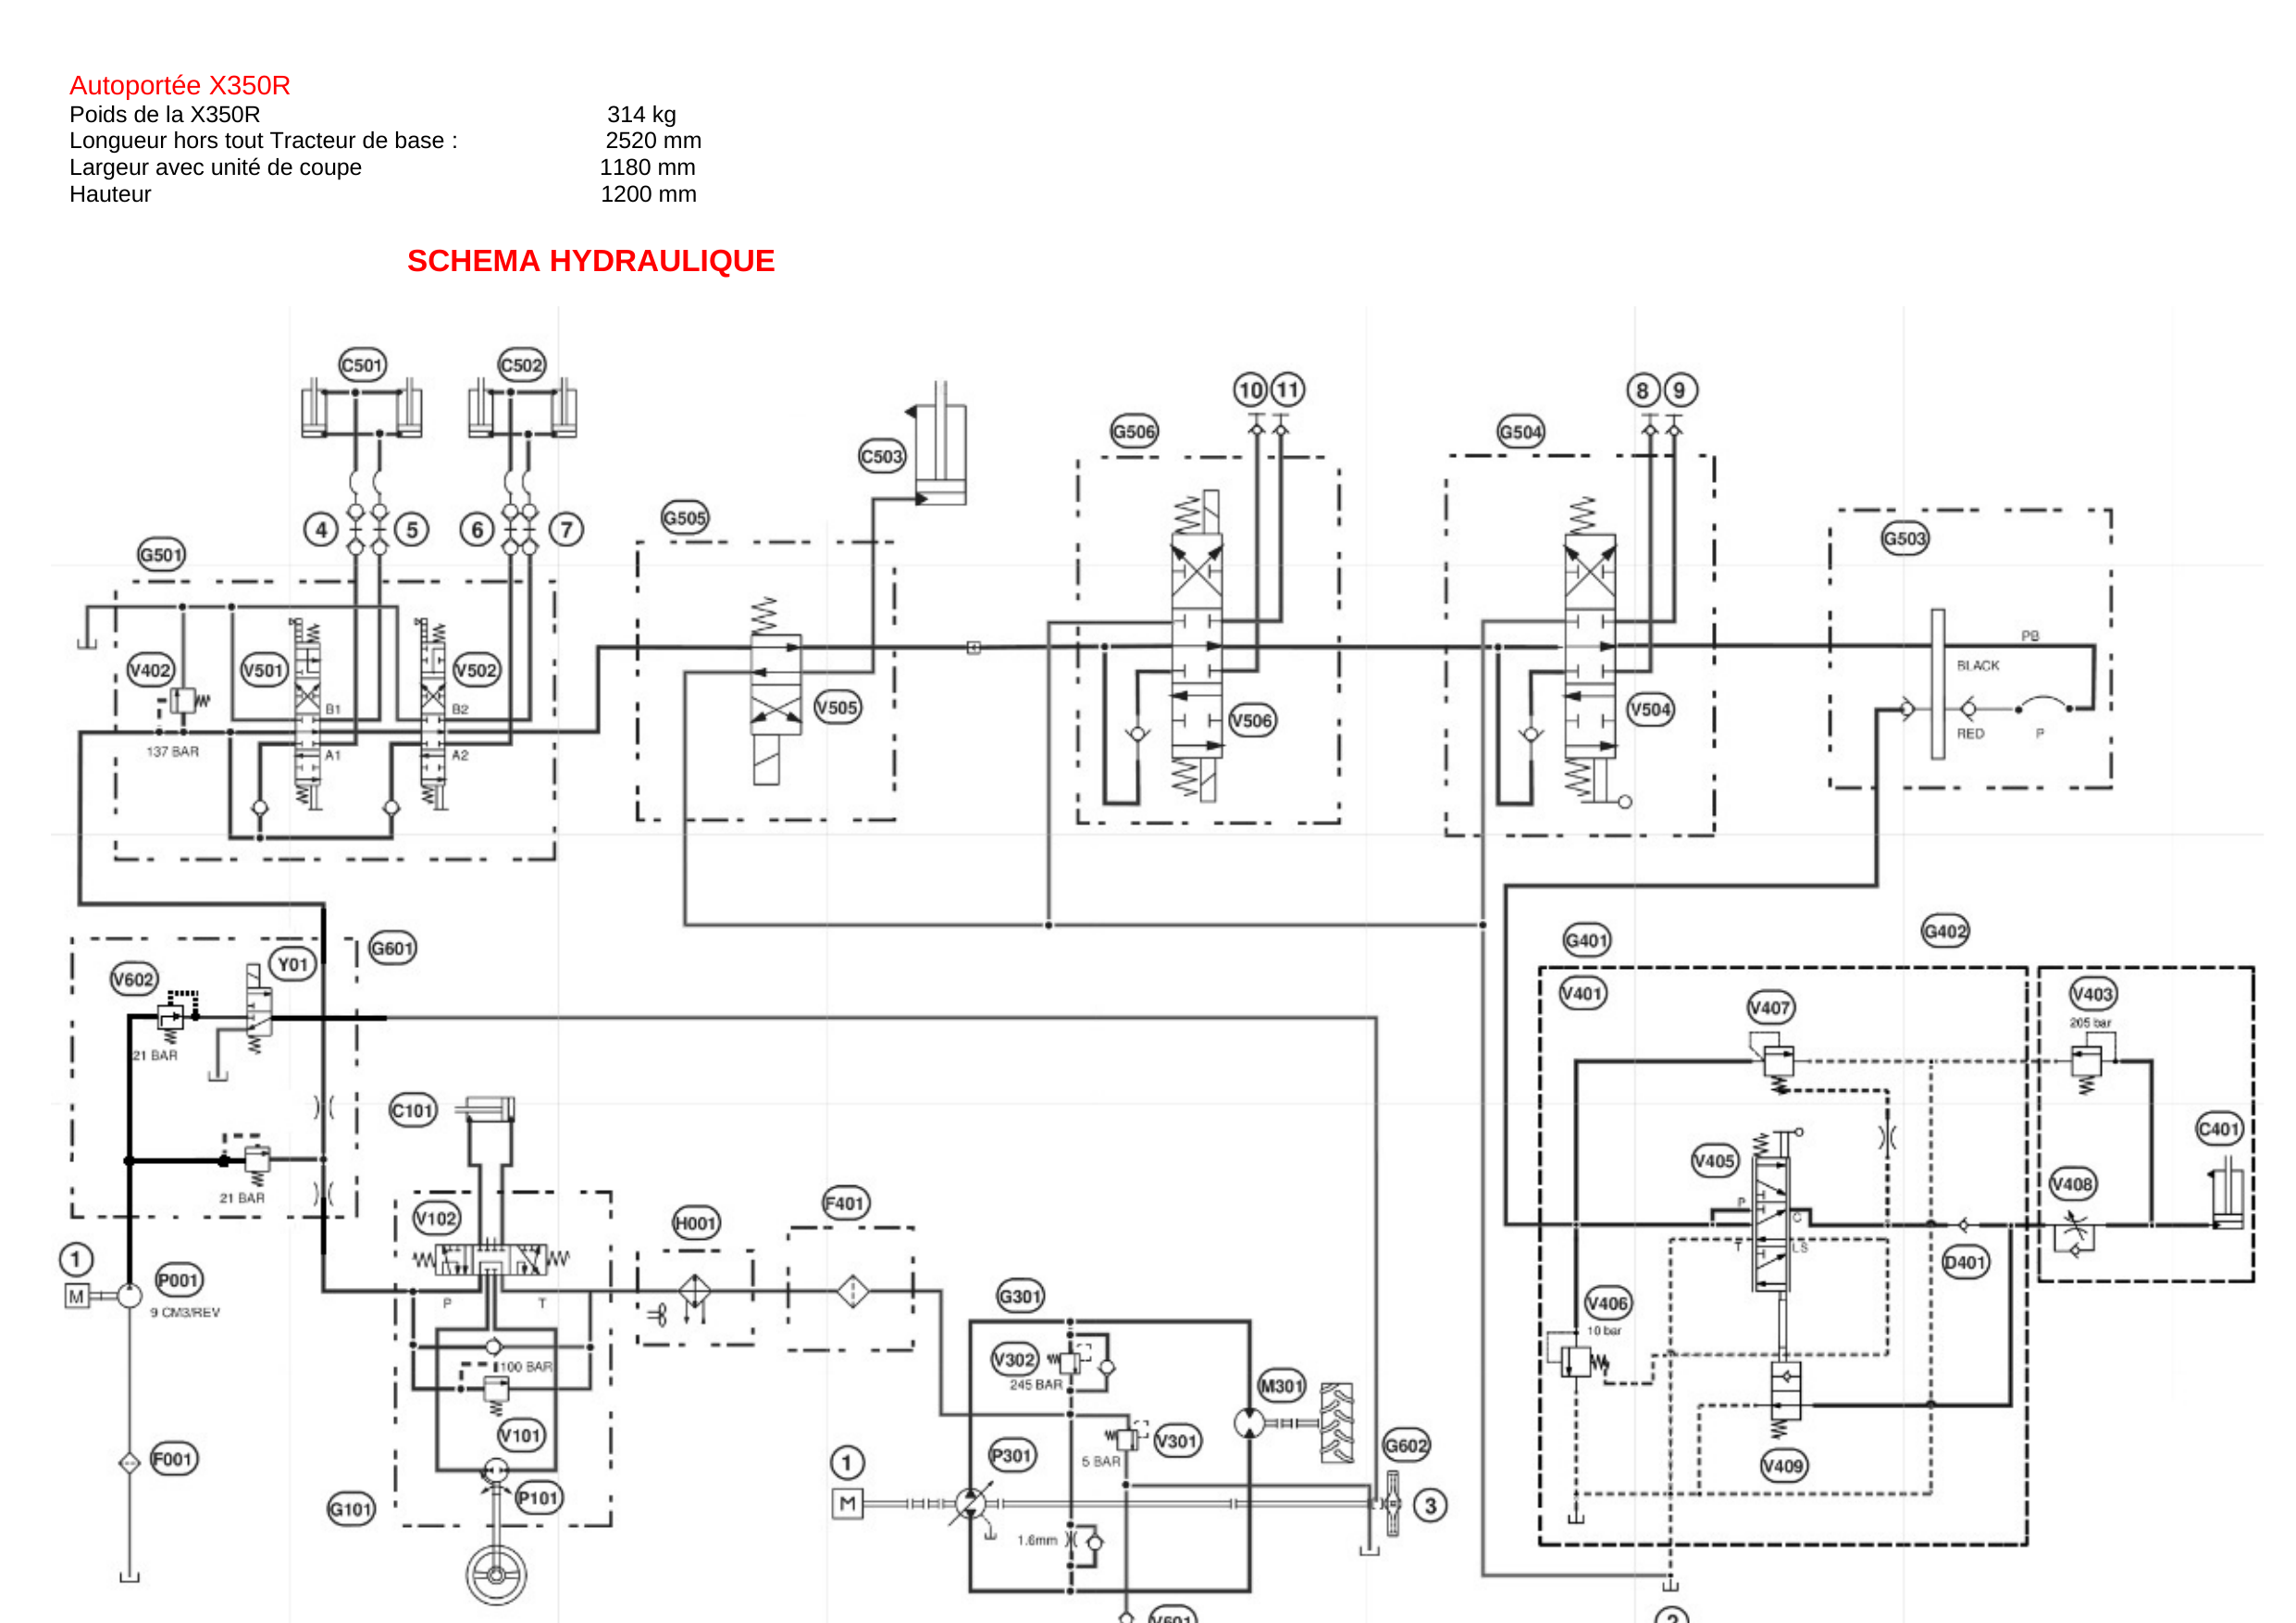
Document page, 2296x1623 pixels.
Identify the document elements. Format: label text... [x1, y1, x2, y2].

text Poids de la X350R 314 kg [69, 100, 1113, 127]
text Longueur hors tout Tracteur de base : 2520 mm [69, 127, 1113, 154]
title Autoportée X350R [69, 69, 1113, 100]
picture [51, 306, 2265, 1623]
text Largeur avec unité de coupe 1180 mm [69, 154, 1113, 180]
text Hauteur 1200 mm [69, 180, 1113, 206]
title SCHEMA HYDRAULIQUE [69, 242, 1113, 278]
